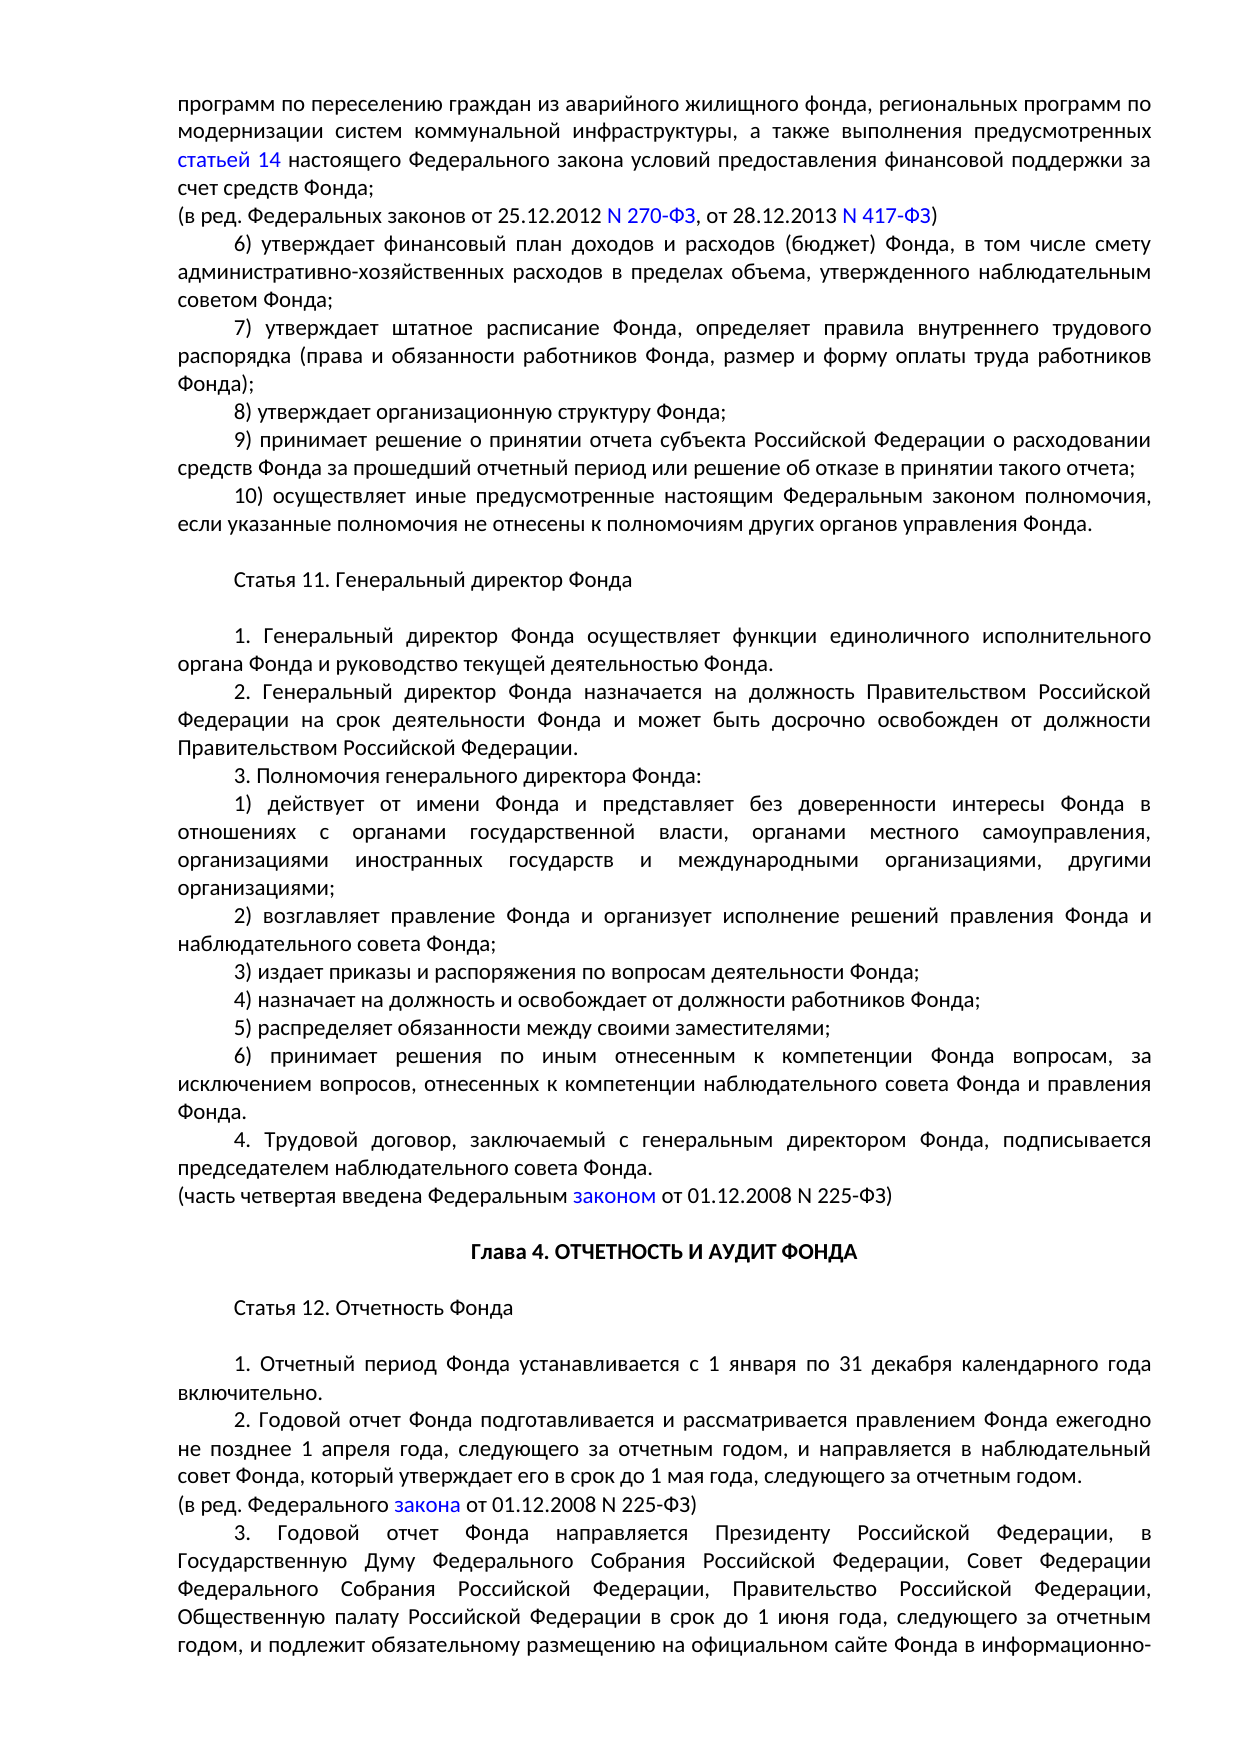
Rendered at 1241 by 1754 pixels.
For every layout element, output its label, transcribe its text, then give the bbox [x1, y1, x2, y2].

text 4. Трудовой договор, заключаемый с генеральным директором Фонда, подписывается председателем наблюдательного совета Фонда. [177, 1125, 1152, 1181]
title Глава 4. ОТЧЕТНОСТЬ И АУДИТ ФОНДА [177, 1237, 1152, 1266]
text (часть четвертая введена Федеральным законом от 01.12.2008 N 225-ФЗ) [177, 1181, 1152, 1209]
text 3) издает приказы и распоряжения по вопросам деятельности Фонда; [177, 957, 1152, 985]
text 4) назначает на должность и освобождает от должности работников Фонда; [177, 985, 1152, 1013]
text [177, 1518, 1152, 1658]
text 10) осуществляет иные предусмотренные настоящим Федеральным законом полномочия, если указанные полномочия не отнесены к полномочиям других органов управления Фонда. [177, 481, 1152, 537]
text 5) распределяет обязанности между своими заместителями; [177, 1013, 1152, 1041]
text 8) утверждает организационную структуру Фонда; [177, 397, 1152, 425]
text 2) возглавляет правление Фонда и организует исполнение решений правления Фонда и наблюдательного совета Фонда; [177, 901, 1152, 957]
text Статья 12. Отчетность Фонда [177, 1293, 1152, 1322]
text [177, 89, 1152, 201]
text 7) утверждает штатное расписание Фонда, определяет правила внутреннего трудового распорядка (права и обязанности работников Фонда, размер и форму оплаты труда работников Фонда); [177, 313, 1152, 397]
text 1. Генеральный директор Фонда осуществляет функции единоличного исполнительного органа Фонда и руководство текущей деятельностью Фонда. [177, 621, 1152, 677]
text (в ред. Федеральных законов от 25.12.2012 N 270-ФЗ, от 28.12.2013 N 417-ФЗ) [177, 201, 1152, 229]
text Статья 11. Генеральный директор Фонда [177, 565, 1152, 593]
text 2. Годовой отчет Фонда подготавливается и рассматривается правлением Фонда ежегодно не позднее 1 апреля года, следующего за отчетным годом, и направляется в наблюдательный совет Фонда, который утверждает его в срок до 1 мая года, следующего за отчетным годом. [177, 1406, 1152, 1490]
text 6) утверждает финансовый план доходов и расходов (бюджет) Фонда, в том числе смету административно-хозяйственных расходов в пределах объема, утвержденного наблюдательным советом Фонда; [177, 229, 1152, 313]
text (в ред. Федерального закона от 01.12.2008 N 225-ФЗ) [177, 1490, 1152, 1518]
text 2. Генеральный директор Фонда назначается на должность Правительством Российской Федерации на срок деятельности Фонда и может быть досрочно освобожден от должности Правительством Российской Федерации. [177, 677, 1152, 761]
text 1) действует от имени Фонда и представляет без доверенности интересы Фонда в отношениях с органами государственной власти, органами местного самоуправления, организациями иностранных государств и международными организациями, другими организациями; [177, 789, 1152, 901]
text 1. Отчетный период Фонда устанавливается с 1 января по 31 декабря календарного года включительно. [177, 1349, 1152, 1406]
text 9) принимает решение о принятии отчета субъекта Российской Федерации о расходовании средств Фонда за прошедший отчетный период или решение об отказе в принятии такого отчета; [177, 425, 1152, 481]
text 3. Полномочия генерального директора Фонда: [177, 761, 1152, 789]
text 6) принимает решения по иным отнесенным к компетенции Фонда вопросам, за исключением вопросов, отнесенных к компетенции наблюдательного совета Фонда и правления Фонда. [177, 1041, 1152, 1125]
